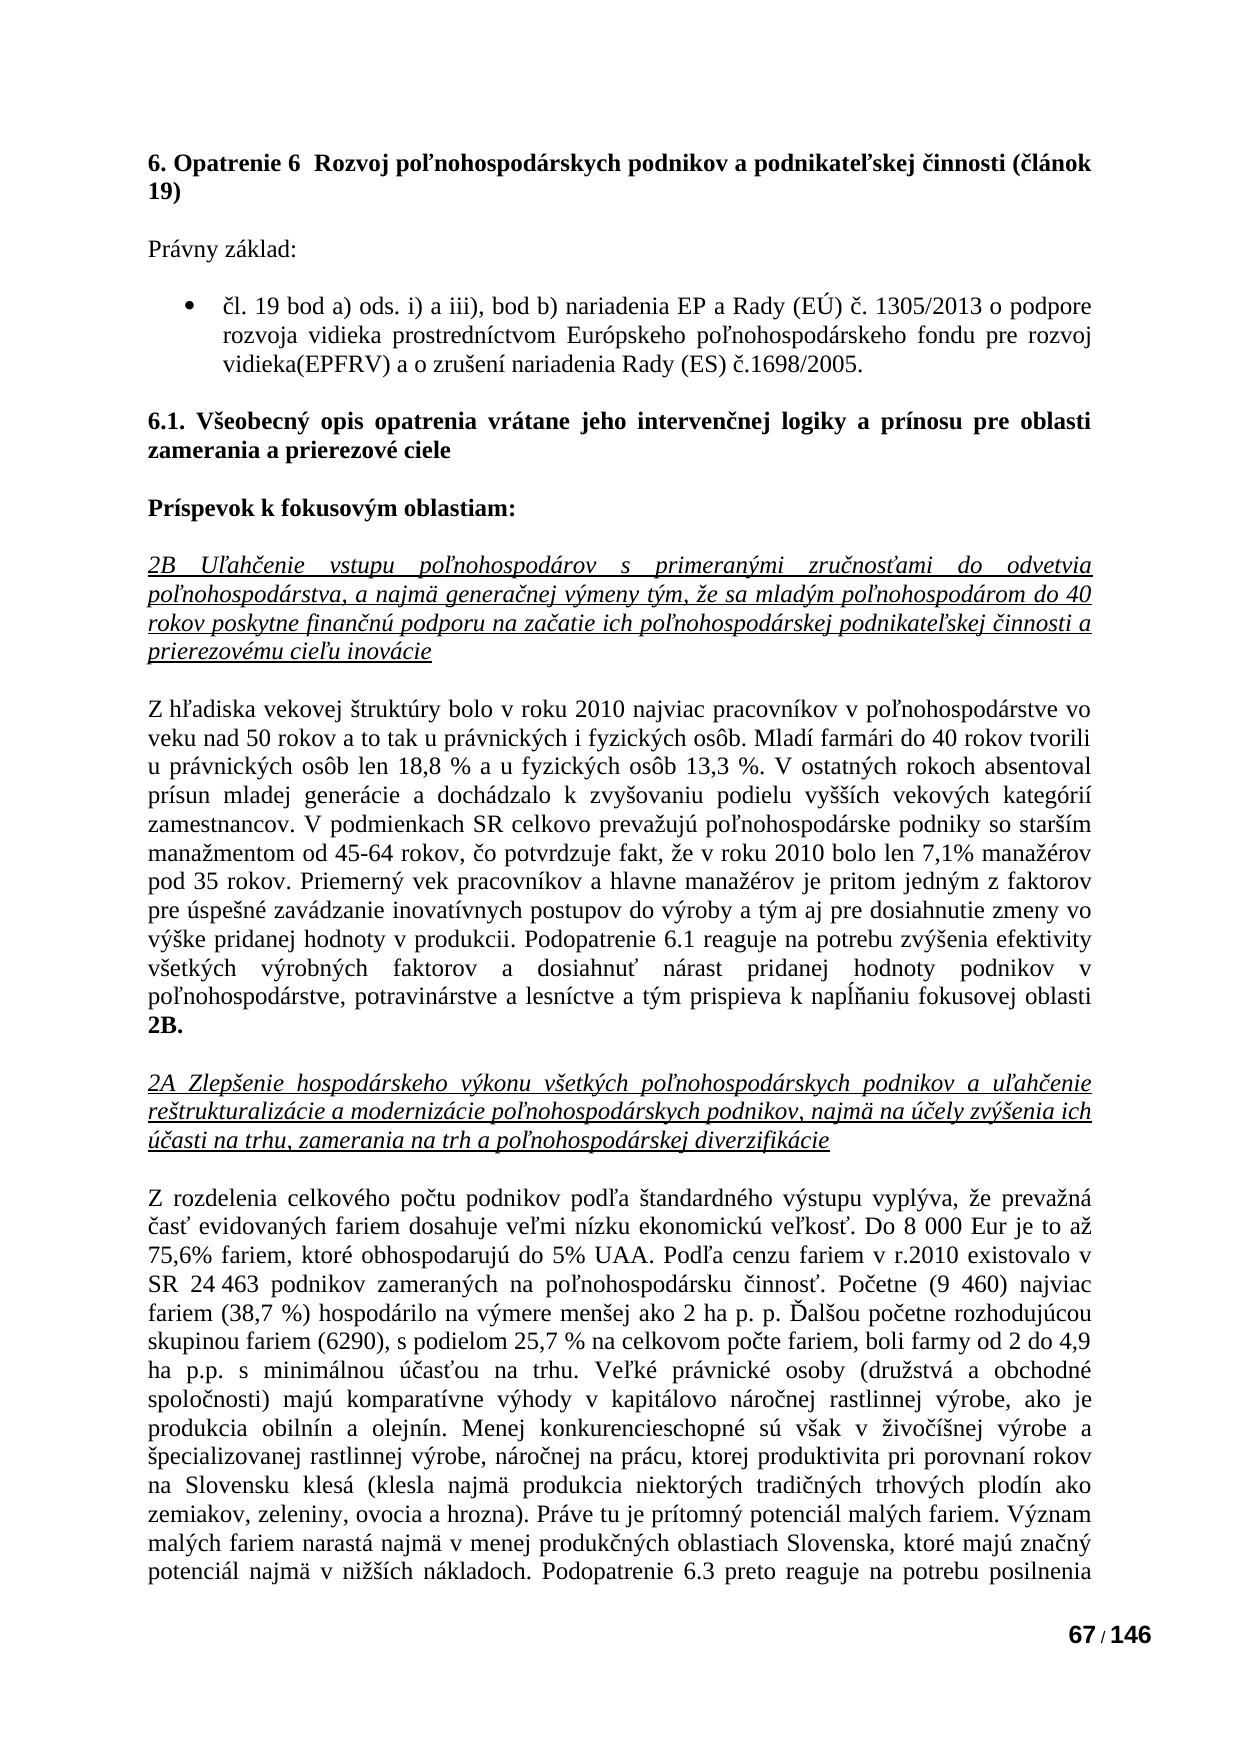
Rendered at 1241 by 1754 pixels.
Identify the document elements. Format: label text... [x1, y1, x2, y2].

text Z hľadiska vekovej štruktúry bolo v roku 2010 najviac pracovníkov v poľnohospodárstve vo veku nad 50 rokov a to tak u právnických i fyzických osôb. Mladí farmári do 40 rokov tvorili u právnických osôb len 18,8 % a u fyzických osôb 13,3 %. V ostatných rokoch absentoval prísun mladej generácie a dochádzalo k zvyšovaniu podielu vyšších vekových kategórií zamestnancov. V podmienkach SR celkovo prevažujú poľnohospodárske podniky so starším manažmentom od 45-64 rokov, čo potvrdzuje fakt, že v roku 2010 bolo len 7,1% manažérov pod 35 rokov. Priemerný vek pracovníkov a hlavne manažérov je pritom jedným z faktorov pre úspešné zavádzanie inovatívnych postupov do výroby a tým aj pre dosiahnutie zmeny vo výške pridanej hodnoty v produkcii. Podopatrenie 6.1 reaguje na potrebu zvýšenia efektivity všetkých výrobných faktorov a dosiahnuť nárast pridanej hodnoty podnikov v poľnohospodárstve, potravinárstve a lesníctve a tým prispieva k napĺňaniu fokusovej oblasti 2B. [148, 694, 1093, 1039]
text Príspevok k fokusovým oblastiam: [148, 493, 1093, 521]
text 2B Uľahčenie vstupu poľnohospodárov s primeranými zručnosťami do odvetvia poľnohospodárstva, a najmä generačnej výmeny tým, že sa mladým poľnohospodárom do 40 rokov poskytne finančnú podporu na začatie ich poľnohospodárskej podnikateľskej činnosti a prierezovému cieľu inovácie [148, 577, 1093, 665]
subtitle 6.1. Všeobecný opis opatrenia vrátane jeho intervenčnej logiky a prínosu pre oblasti zamerania a prierezové ciele [148, 406, 1093, 464]
list čl. 19 bod a) ods. i) a iii), bod b) nariadenia EP a Rady (EÚ) č. 1305/2013 o podpore rozvoja vidieka prostredníctvom Európskeho poľnohospodárskeho fondu pre rozvoj vidieka(EPFRV) a o zrušení nariadenia Rady (ES) č.1698/2005. [185, 291, 1093, 378]
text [148, 1183, 1093, 1585]
text Právny základ: [148, 234, 1093, 263]
text 2A Zlepšenie hospodárskeho výkonu všetkých poľnohospodárskych podnikov a uľahčenie reštrukturalizácie a modernizácie poľnohospodárskych podnikov, najmä na účely zvýšenia ich účasti na trhu, zamerania na trh a poľnohospodárskej diverzifikácie [148, 1068, 1093, 1154]
text 2B Uľahčenie vstupu poľnohospodárov s primeranými zručnosťami do odvetvia poľnohospodárstva, a najmä generačnej výmeny tým, že sa mladým poľnohospodárom do 40 rokov poskytne finančnú podporu na začatie ich poľnohospodárskej podnikateľskej činnosti a prierezovému cieľu inovácie [148, 550, 1093, 575]
subtitle 6. Opatrenie 6 Rozvoj poľnohospodárskych podnikov a podnikateľskej činnosti (článok 19) [148, 148, 1093, 205]
